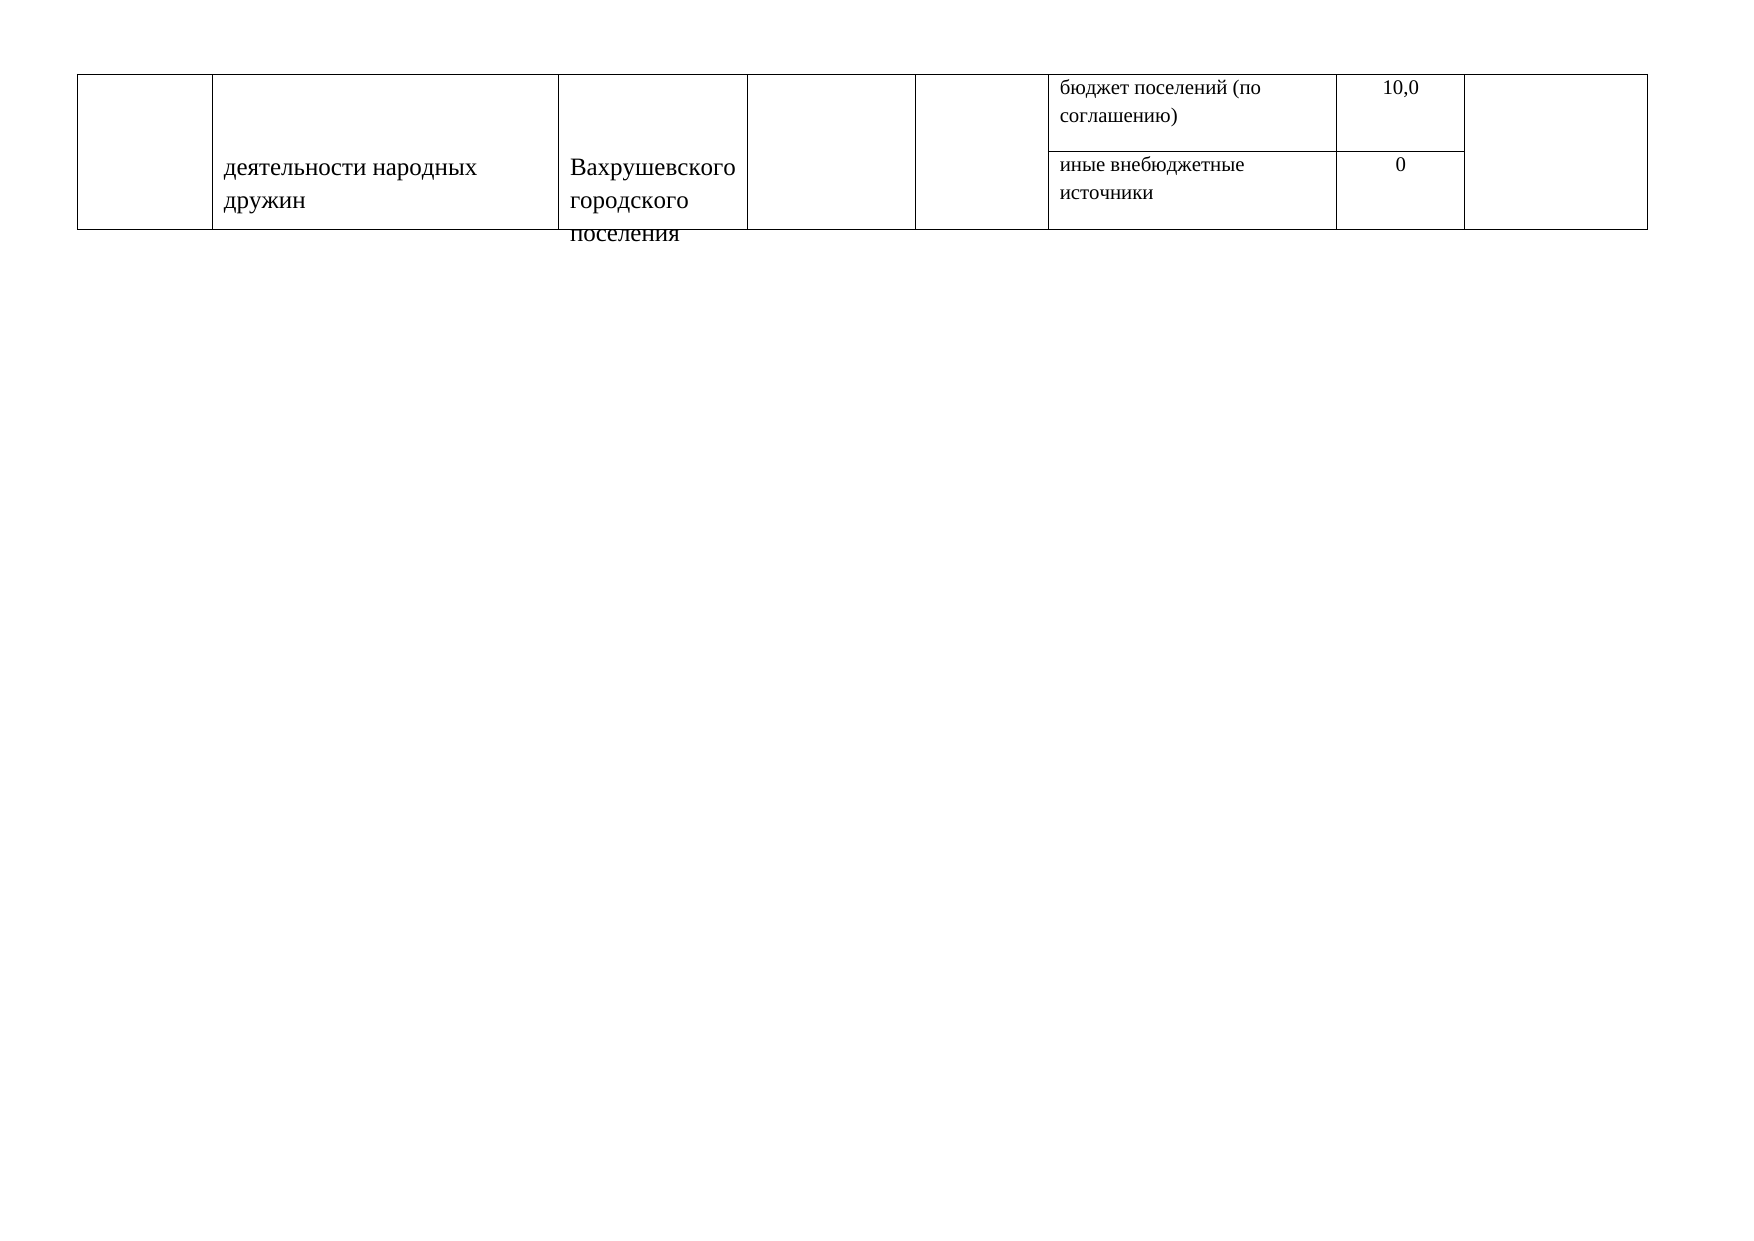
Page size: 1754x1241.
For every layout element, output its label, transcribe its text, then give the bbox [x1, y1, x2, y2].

table_cell 0 [1337, 152, 1464, 229]
table_cell 10,0 [1337, 75, 1464, 151]
table_cell бюджет поселений (по соглашению) [1049, 75, 1336, 151]
table_cell иные внебюджетные источники [1049, 152, 1336, 229]
